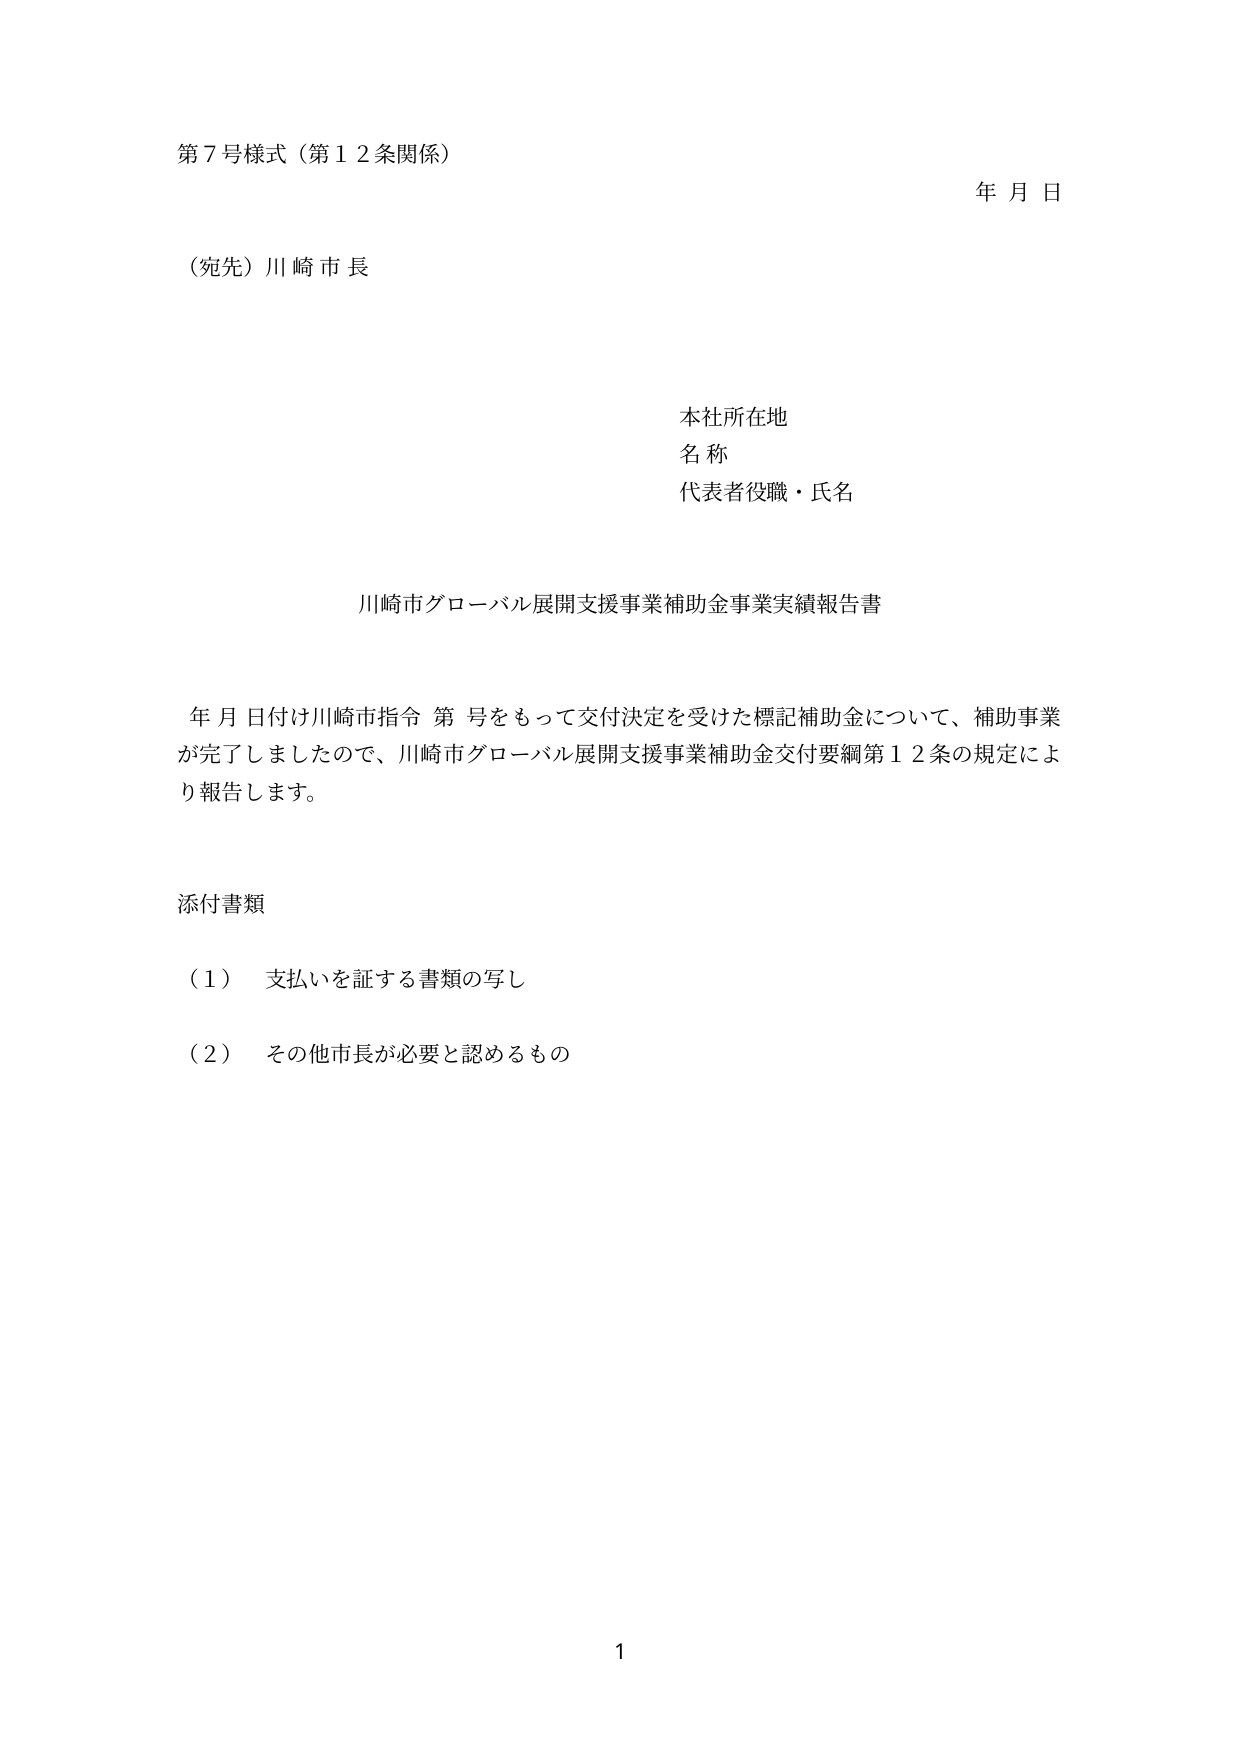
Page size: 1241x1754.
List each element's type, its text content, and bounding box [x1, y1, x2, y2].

text 年 月 日付け川崎市指令 第 号をもって交付決定を受けた標記補助金について、補助事業が完了しましたので、川崎市グローバル展開支援事業補助金交付要綱第１２条の規定により報告します。 [177, 697, 1063, 809]
text 第７号様式（第１２条関係） [177, 134, 1063, 172]
text 代表者役職・氏名 [177, 472, 1063, 509]
list 支払いを証する書類の写し [177, 959, 1063, 997]
text 名 称 [177, 434, 1063, 472]
text 本社所在地 [177, 397, 1063, 434]
text （宛先）川 崎 市 長 [177, 247, 1063, 284]
list その他市長が必要と認めるもの [177, 1034, 1063, 1072]
text 年 月 日 [177, 172, 1063, 209]
text 川崎市グローバル展開支援事業補助金事業実績報告書 [177, 584, 1063, 622]
text 添付書類 [177, 884, 1063, 922]
